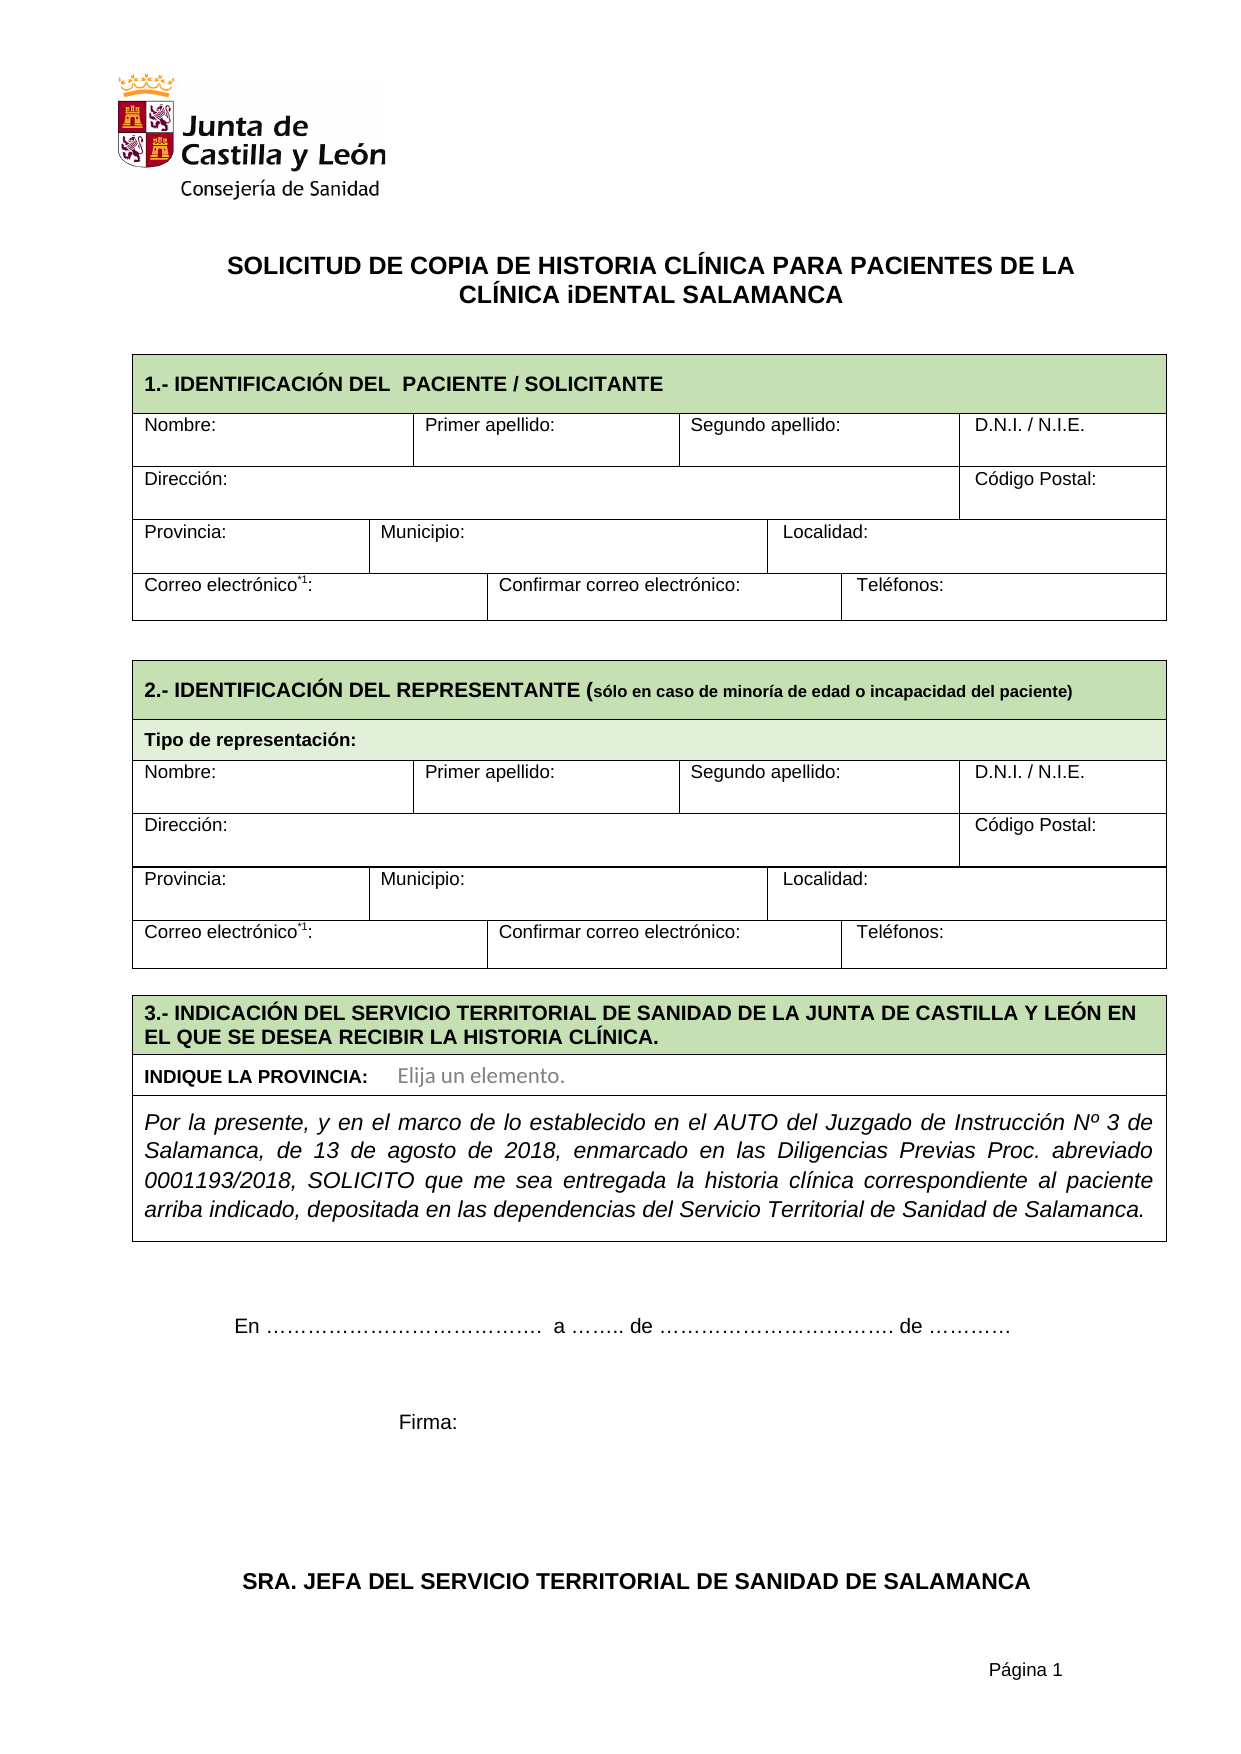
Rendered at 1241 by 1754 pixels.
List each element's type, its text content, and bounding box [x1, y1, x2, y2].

table_cell Municipio: [370, 520, 767, 572]
table_header 3.- INDICACIÓN DEL SERVICIO TERRITORIAL DE SANIDAD DE LA JUNTA DE CASTILLA Y LEÓN EN EL QUE SE DESEA RECIBIR LA HISTORIA CLÍNICA. [133, 996, 1166, 1054]
table_cell Nombre: [133, 414, 413, 466]
table_cell Municipio: [370, 868, 767, 919]
table_cell D.N.I. / N.I.E. [960, 761, 1166, 813]
table_cell Provincia: [133, 868, 369, 919]
table_cell Primer apellido: [414, 414, 679, 466]
table_cell Código Postal: [960, 467, 1166, 519]
text SOLICITUD DE COPIA DE HISTORIA CLÍNICA PARA PACIENTES DE LA CLÍNICA iDENTAL SALAMANCA [177, 251, 1125, 308]
table_cell INDIQUE LA PROVINCIA: [133, 1055, 1166, 1095]
table_cell Confirmar correo electrónico: [488, 921, 841, 967]
table_cell Correo electrónico*1: [133, 921, 487, 967]
table_cell Por la presente, y en el marco de lo establecido en el AUTO del Juzgado de Instrucción Nº 3 de Salamanca, de 13 de agosto de 2018, enmarcado en las Diligencias Previas Proc. abreviado 0001193/2018, SOLICITO que me sea entregada la historia clínica correspondiente al paciente arriba indicado, depositada en las dependencias del Servicio Territorial de Sanidad de Salamanca. [133, 1096, 1166, 1241]
table_cell Código Postal: [960, 814, 1166, 866]
table_cell Nombre: [133, 761, 413, 813]
table_cell Correo electrónico*1: [133, 574, 487, 620]
picture [118, 73, 386, 201]
table_cell Segundo apellido: [680, 761, 959, 813]
table_cell Confirmar correo electrónico: [488, 574, 841, 620]
table_cell Localidad: [768, 868, 1166, 919]
table_cell Dirección: [133, 467, 959, 519]
table_cell Primer apellido: [414, 761, 679, 813]
table_cell Segundo apellido: [680, 414, 959, 466]
text Firma: [268, 1409, 1125, 1433]
table_cell Provincia: [133, 520, 369, 572]
text En …………………………………. a …….. de ……………………………. de ………… [121, 1314, 1125, 1338]
table_header 2.- IDENTIFICACIÓN DEL REPRESENTANTE (sólo en caso de minoría de edad o incapacidad del paciente) [133, 661, 1166, 719]
table_cell D.N.I. / N.I.E. [960, 414, 1166, 466]
table_header 1.- IDENTIFICACIÓN DEL PACIENTE / SOLICITANTE [133, 355, 1166, 413]
text SRA. JEFA DEL SERVICIO TERRITORIAL DE SANIDAD DE SALAMANCA [121, 1568, 1152, 1594]
table_cell Dirección: [133, 814, 959, 866]
table_cell Teléfonos: [842, 574, 1166, 620]
table_cell Localidad: [768, 520, 1166, 572]
table_cell Tipo de representación: [133, 720, 1166, 760]
table_cell Teléfonos: [842, 921, 1166, 967]
